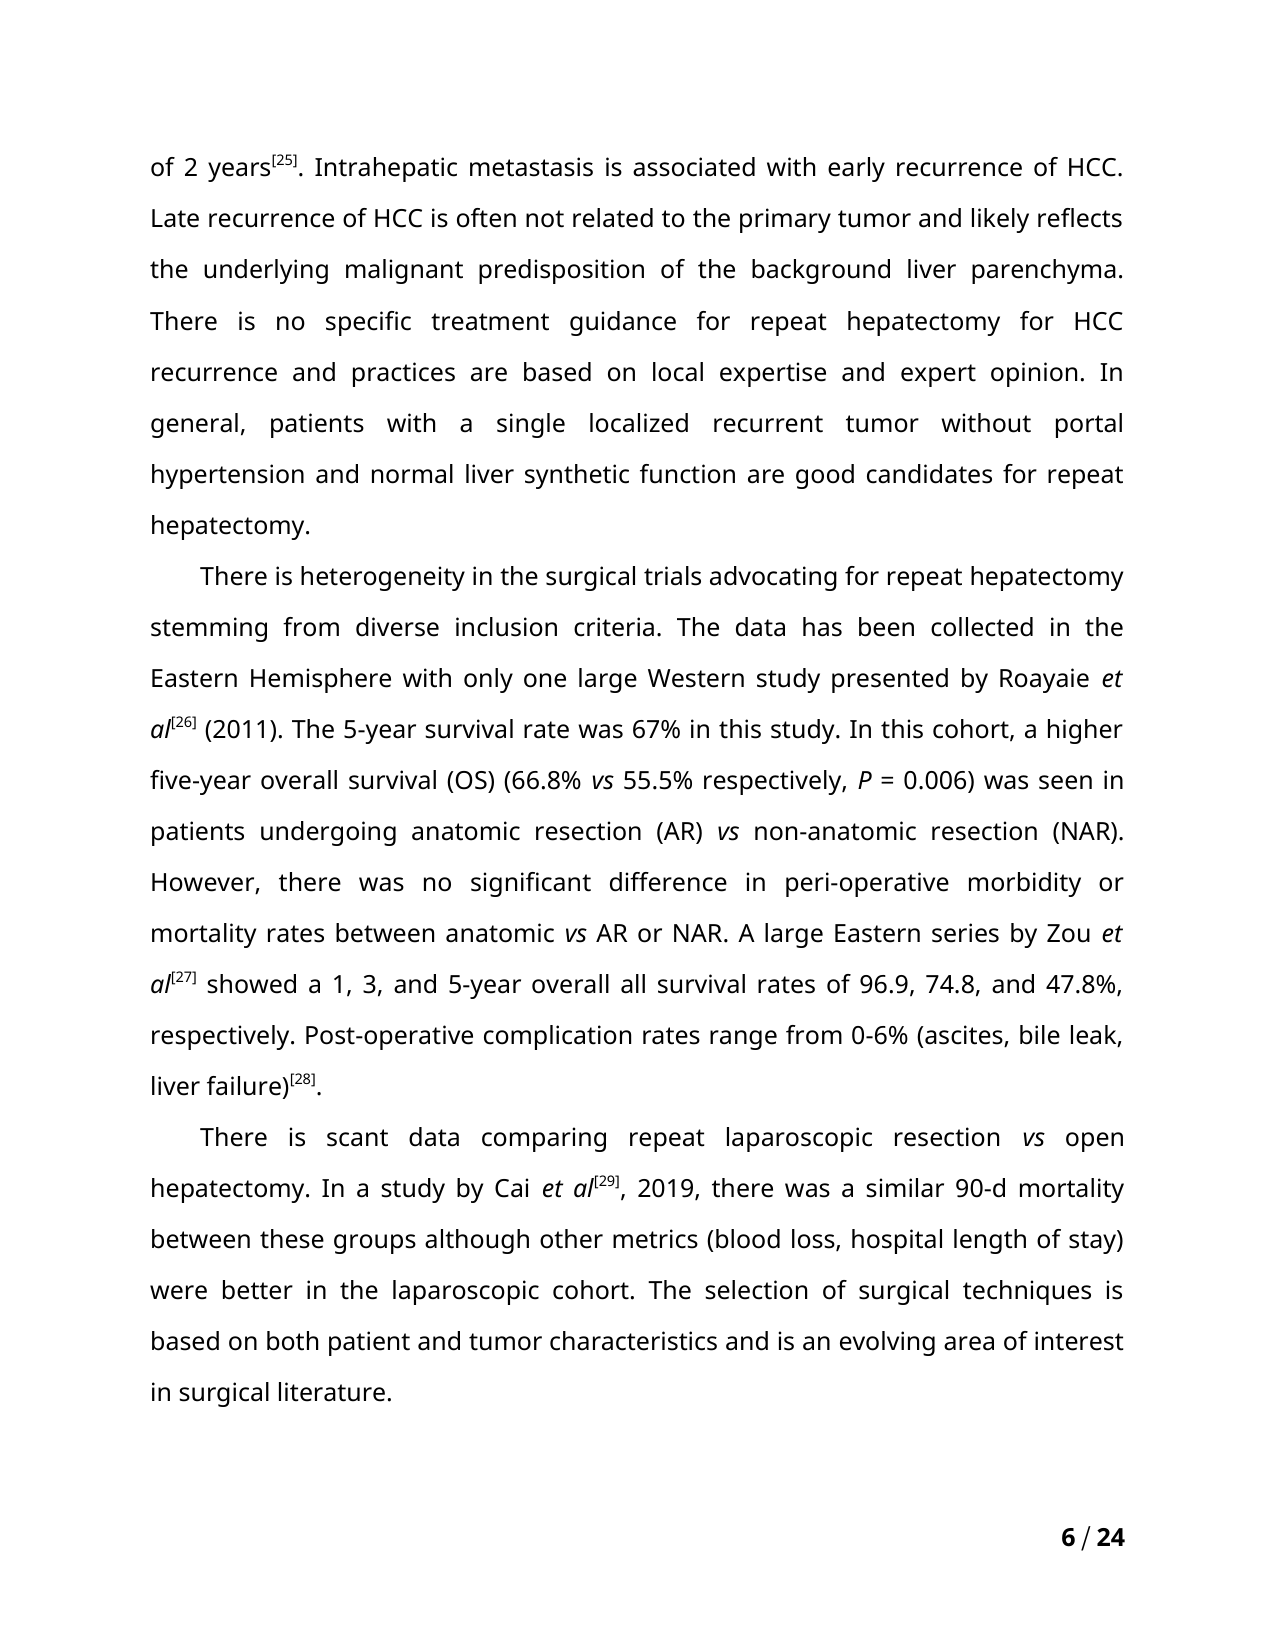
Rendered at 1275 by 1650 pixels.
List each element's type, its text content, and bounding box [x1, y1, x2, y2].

text There is scant data comparing repeat laparoscopic resection vs open hepatectomy. In a study by Cai et al[29], 2019, there was a similar 90-d mortality between these groups although other metrics (blood loss, hospital length of stay) were better in the laparoscopic cohort. The selection of surgical techniques is based on both patient and tumor characteristics and is an evolving area of interest in surgical literature. [150, 1120, 1125, 1409]
text There is heterogeneity in the surgical trials advocating for repeat hepatectomy stemming from diverse inclusion criteria. The data has been collected in the Eastern Hemisphere with only one large Western study presented by Roayaie et al[26] (2011). The 5-year survival rate was 67% in this study. In this cohort, a higher five-year overall survival (OS) (66.8% vs 55.5% respectively, P = 0.006) was seen in patients undergoing anatomic resection (AR) vs non-anatomic resection (NAR). However, there was no significant difference in peri-operative morbidity or mortality rates between anatomic vs AR or NAR. A large Eastern series by Zou et al[27] showed a 1, 3, and 5-year overall all survival rates of 96.9, 74.8, and 47.8%, respectively. Post-operative complication rates range from 0-6% (ascites, bile leak, liver failure)[28]. [150, 558, 1125, 1103]
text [150, 150, 1125, 541]
